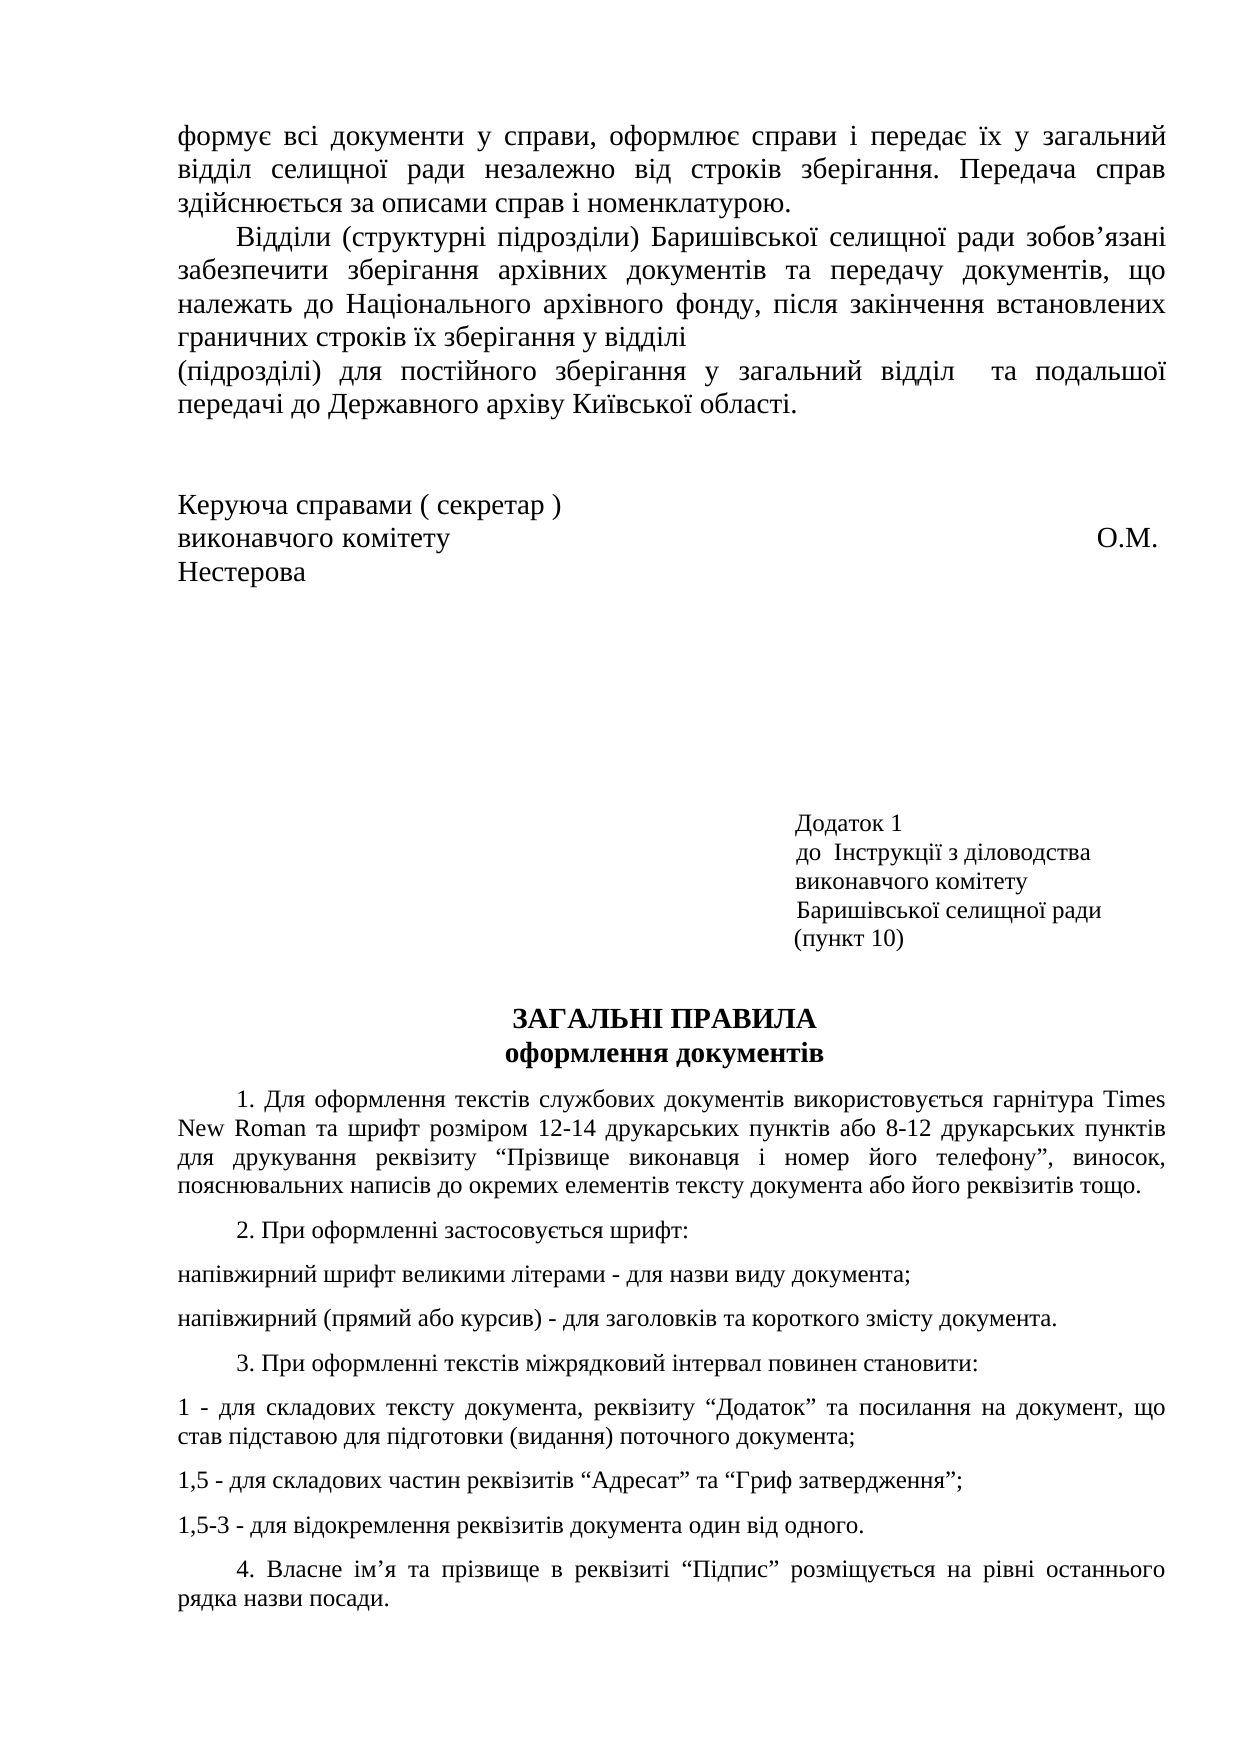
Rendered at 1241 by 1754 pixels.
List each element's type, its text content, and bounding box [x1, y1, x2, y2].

text Додаток 1 до Інструкції з діловодства [177, 808, 1152, 866]
text Баришівської селищної ради (пункт 10) [224, 895, 1105, 952]
text 1 - для складових тексту документа, реквізиту “Додаток” та посилання на документ, що став підставою для підготовки (видання) поточного документа; [177, 1392, 1167, 1450]
text 1. Для оформлення текстів службових документів використовується гарнітура Times New Roman та шрифт розміром 12-14 друкарських пунктів або 8-12 друкарських пунктів для друкування реквізиту “Прізвище виконавця і номер його телефону”, виносок, пояснювальних написів до окремих елементів тексту документа або його реквізитів тощо. [177, 1084, 1167, 1199]
text Керуюча справами ( секретар ) [177, 487, 1167, 521]
text напівжирний шрифт великими літерами - для назви виду документа; [177, 1259, 1167, 1288]
text виконавчого комітету [177, 866, 1152, 895]
text (підрозділі) для постійного зберігання у загальний відділ та подальшої передачі до Державного архіву Київської області. [177, 353, 1167, 420]
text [177, 118, 1167, 219]
text ЗАГАЛЬНІ ПРАВИЛА оформлення документів [224, 1001, 1105, 1068]
text 3. При оформленні текстів міжрядковий інтервал повинен становити: [177, 1348, 1167, 1377]
text 1,5-3 - для відокремлення реквізитів документа один від одного. [177, 1510, 1167, 1538]
text 1,5 - для складових частин реквізитів “Адресат” та “Гриф затвердження”; [177, 1465, 1167, 1494]
text виконавчого комітету О.М. Нестерова [177, 521, 1167, 588]
text Відділи (структурні підрозділи) Баришівської селищної ради зобов’язані забезпечити зберігання архівних документів та передачу документів, що належать до Національного архівного фонду, після закінчення встановлених граничних строків їх зберігання у відділі [177, 219, 1167, 353]
text 4. Власне ім’я та прізвище в реквізиті “Підпис” розміщується на рівні останнього рядка назви посади. [177, 1554, 1167, 1612]
text 2. При оформленні застосовується шрифт: [177, 1215, 1167, 1243]
text напівжирний (прямий або курсив) - для заголовків та короткого змісту документа. [177, 1303, 1167, 1332]
